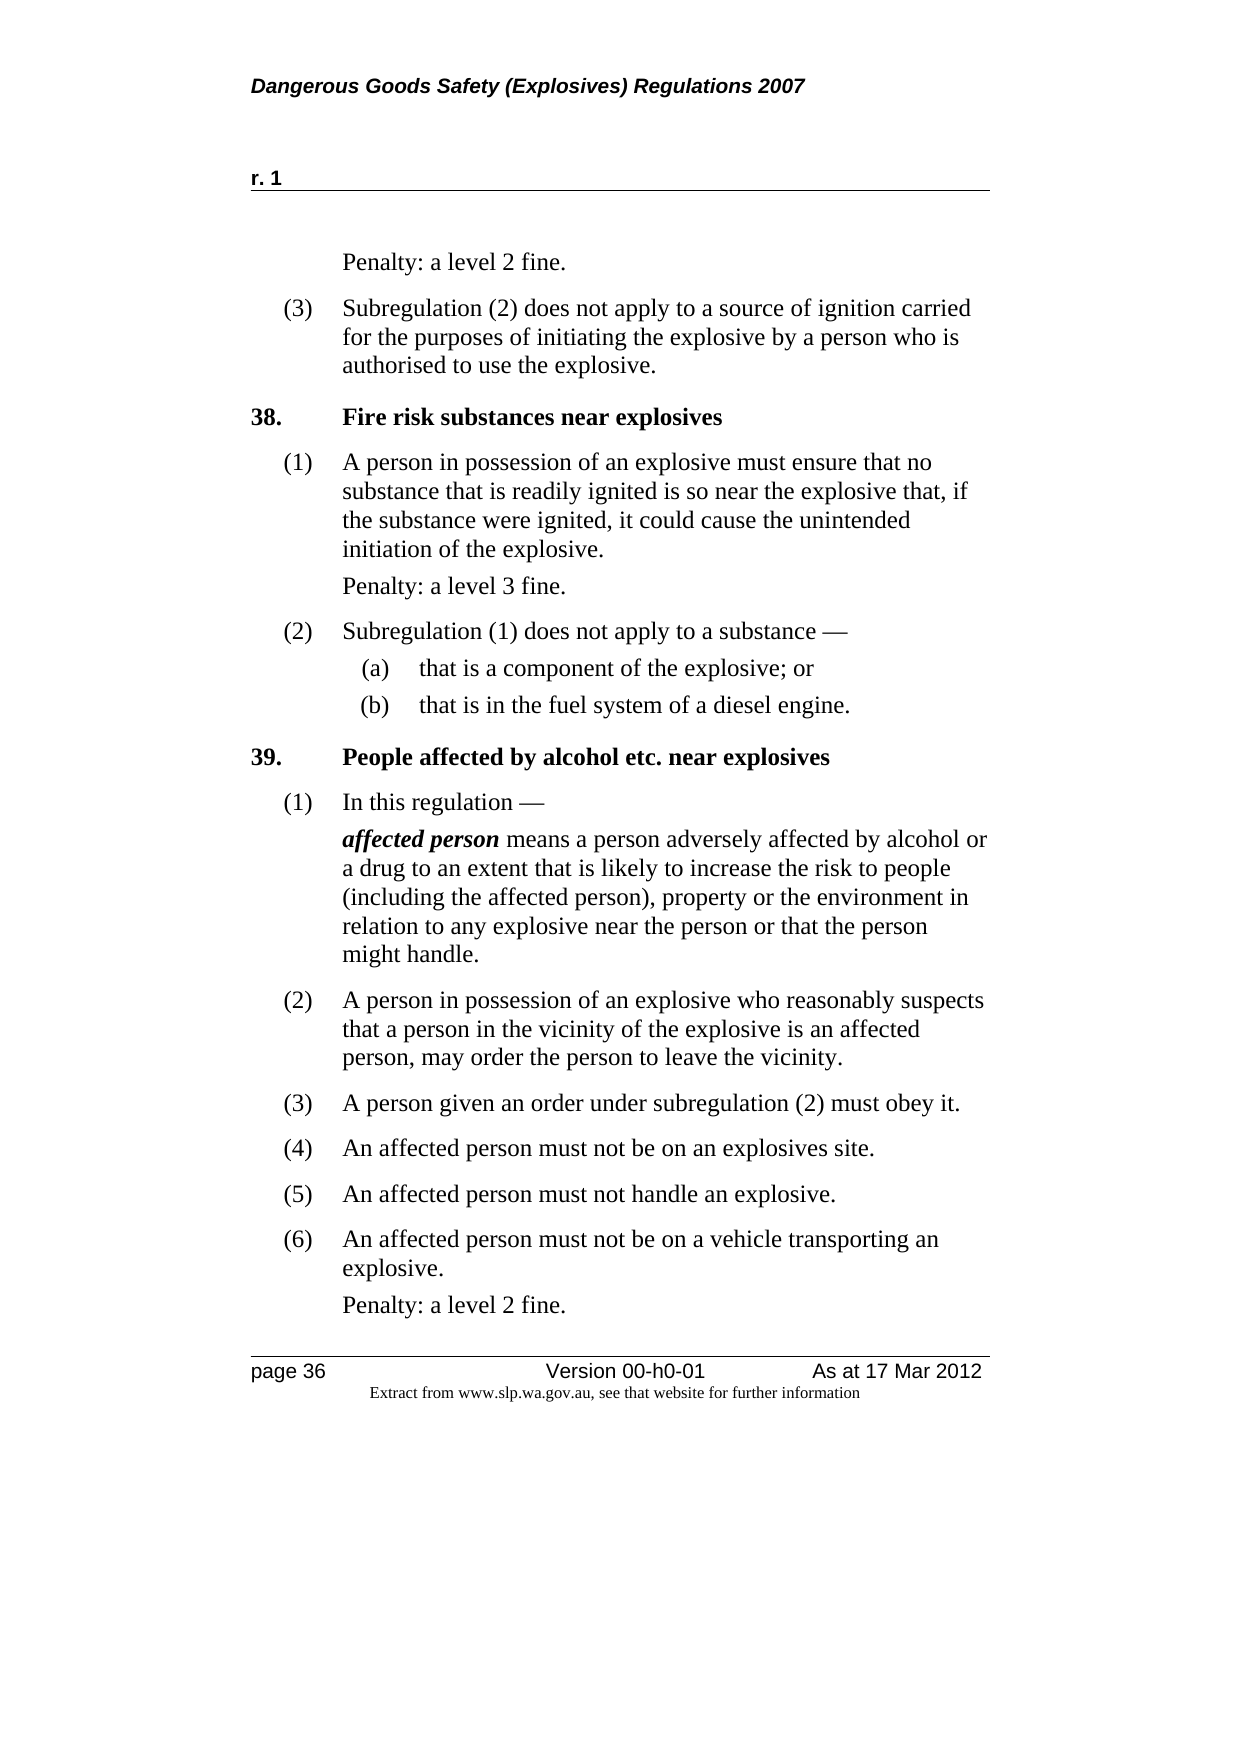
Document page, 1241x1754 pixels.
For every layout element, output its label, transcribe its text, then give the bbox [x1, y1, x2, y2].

text Penalty: a level 3 fine. [251, 571, 990, 599]
subtitle 39. People affected by alcohol etc. near explosives [251, 742, 990, 771]
text Penalty: a level 2 fine. [251, 1290, 990, 1319]
text (3) Subregulation (2) does not apply to a source of ignition carried for the purposes of initiating the explosive by a person who is authorised to use the explosive. [251, 293, 990, 379]
text (b) that is in the fuel system of a diesel engine. [251, 690, 990, 719]
subtitle 38. Fire risk substances near explosives [251, 402, 990, 431]
text (2) Subregulation (1) does not apply to a substance — [251, 616, 990, 645]
text (a) that is a component of the explosive; or [251, 653, 990, 682]
text (2) A person in possession of an explosive who reasonably suspects that a person in the vicinity of the explosive is an affected person, may order the person to leave the vicinity. [251, 985, 990, 1071]
text affected person means a person adversely affected by alcohol or a drug to an extent that is likely to increase the risk to people (including the affected person), property or the environment in relation to any explosive near the person or that the person might handle. [251, 824, 990, 968]
text (5) An affected person must not handle an explosive. [251, 1179, 990, 1207]
text (1) A person in possession of an explosive must ensure that no substance that is readily ignited is so near the explosive that, if the substance were ignited, it could cause the unintended initiation of the explosive. [251, 447, 990, 562]
text (3) A person given an order under subregulation (2) must obey it. [251, 1088, 990, 1117]
text (4) An affected person must not be on an explosives site. [251, 1133, 990, 1162]
text (6) An affected person must not be on a vehicle transporting an explosive. [251, 1224, 990, 1282]
text (1) In this regulation — [251, 787, 990, 816]
text Penalty: a level 2 fine. [251, 247, 990, 276]
